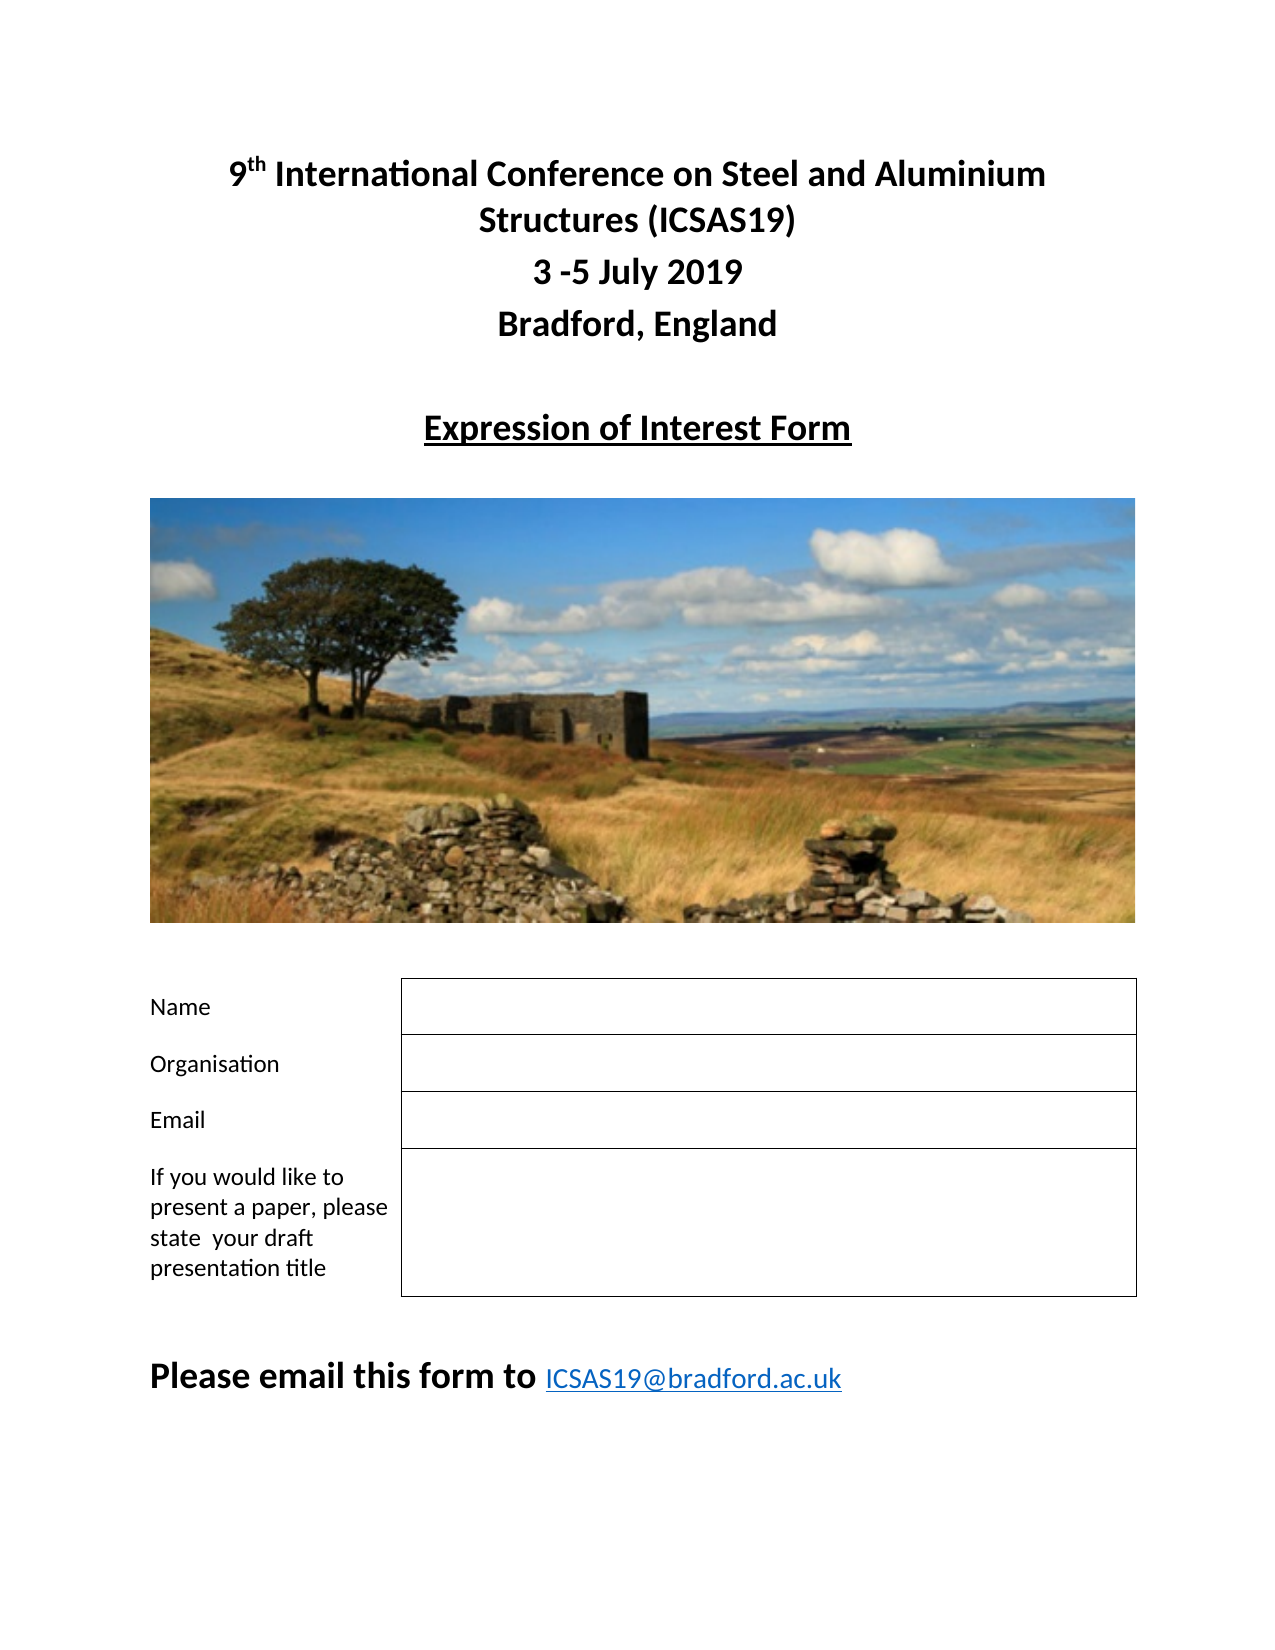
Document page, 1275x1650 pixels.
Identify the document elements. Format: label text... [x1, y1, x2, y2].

text Bradford, England [150, 300, 1125, 346]
text 9th International Conference on Steel and Aluminium Structures (ICSAS19) [150, 150, 1125, 242]
table_cell Organisation [139, 1034, 401, 1091]
table_header [402, 979, 1136, 1034]
text Expression of Interest Form [150, 404, 1125, 450]
table_cell [402, 1035, 1136, 1091]
table_cell Email [139, 1091, 401, 1147]
table_cell [402, 1092, 1136, 1147]
table_cell If you would like to present a paper, please state your draft presentation title [139, 1148, 401, 1296]
table_header Name [139, 978, 401, 1034]
text Please email this form to ICSAS19@bradford.ac.uk [150, 1352, 1125, 1398]
text 3 -5 July 2019 [150, 248, 1125, 294]
table_cell [402, 1149, 1136, 1296]
picture [150, 498, 1135, 923]
